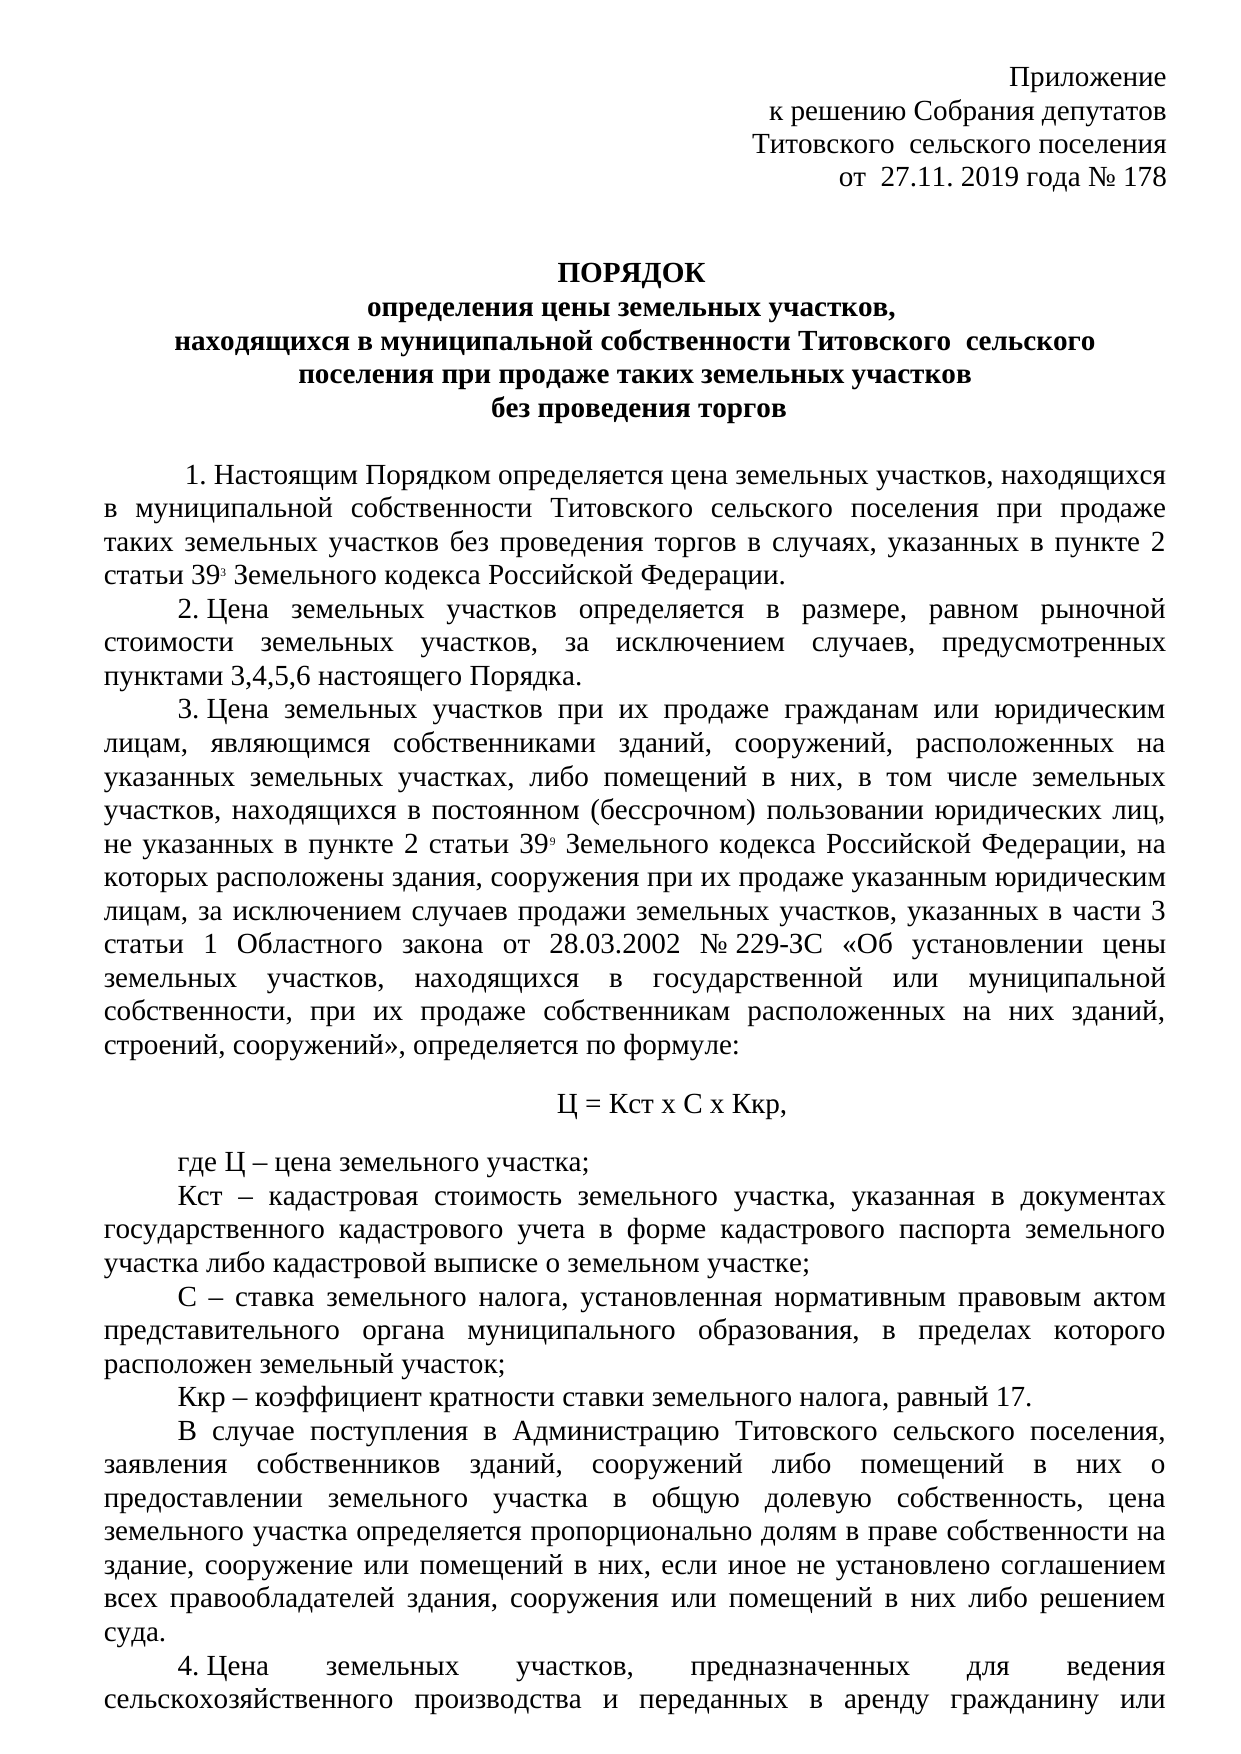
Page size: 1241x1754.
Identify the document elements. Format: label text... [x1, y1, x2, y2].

text 2. Цена земельных участков определяется в размере, равном рыночной стоимости земельных участков, за исключением случаев, предусмотренных пунктами 3,4,5,6 настоящего Порядка. [103, 591, 1167, 692]
text без проведения торгов [103, 390, 1167, 423]
text В случае поступления в Администрацию Титовского сельского поселения, заявления собственников зданий, сооружений либо помещений в них о предоставлении земельного участка в общую долевую собственность, цена земельного участка определяется пропорционально долям в праве собственности на здание, сооружение или помещений в них, если иное не установлено соглашением всех правообладателей здания, сооружения или помещений в них либо решением суда. [103, 1413, 1167, 1648]
text Приложение [103, 59, 1167, 93]
text 3. Цена земельных участков при их продаже гражданам или юридическим лицам, являющимся собственниками зданий, сооружений, расположенных на указанных земельных участках, либо помещений в них, в том числе земельных участков, находящихся в постоянном (бессрочном) пользовании юридических лиц, не указанных в пункте 2 статьи 399 Земельного кодекса Российской Федерации, на которых расположены здания, сооружения при их продаже указанным юридическим лицам, за исключением случаев продажи земельных участков, указанных в части 3 статьи 1 Областного закона от 28.03.2002 № 229-ЗС «Об установлении цены земельных участков, находящихся в государственной или муниципальной собственности, при их продаже собственникам расположенных на них зданий, строений, сооружений», определяется по формуле: [103, 692, 1167, 1061]
text Ц = Кст х С х Ккр, [103, 1086, 1167, 1119]
text ПОРЯДОК определения цены земельных участков, находящихся в муниципальной собственности Титовского сельского поселения при продаже таких земельных участков [103, 256, 1167, 390]
text где Ц – цена земельного участка; [103, 1144, 1167, 1178]
text от 27.11. 2019 года № 178 [103, 160, 1167, 193]
text С – ставка земельного налога, установленная нормативным правовым актом представительного органа муниципального образования, в пределах которого расположен земельный участок; [103, 1279, 1167, 1379]
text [103, 1648, 1167, 1715]
text Кст – кадастровая стоимость земельного участка, указанная в документах государственного кадастрового учета в форме кадастрового паспорта земельного участка либо кадастровой выписке о земельном участке; [103, 1178, 1167, 1279]
text к решению Собрания депутатов Титовского сельского поселения [103, 93, 1167, 160]
text Ккр – коэффициент кратности ставки земельного налога, равный 17. [103, 1379, 1167, 1413]
text 1. Настоящим Порядком определяется цена земельных участков, находящихся в муниципальной собственности Титовского сельского поселения при продаже таких земельных участков без проведения торгов в случаях, указанных в пункте 2 статьи 393 Земельного кодекса Российской Федерации. [103, 457, 1167, 591]
